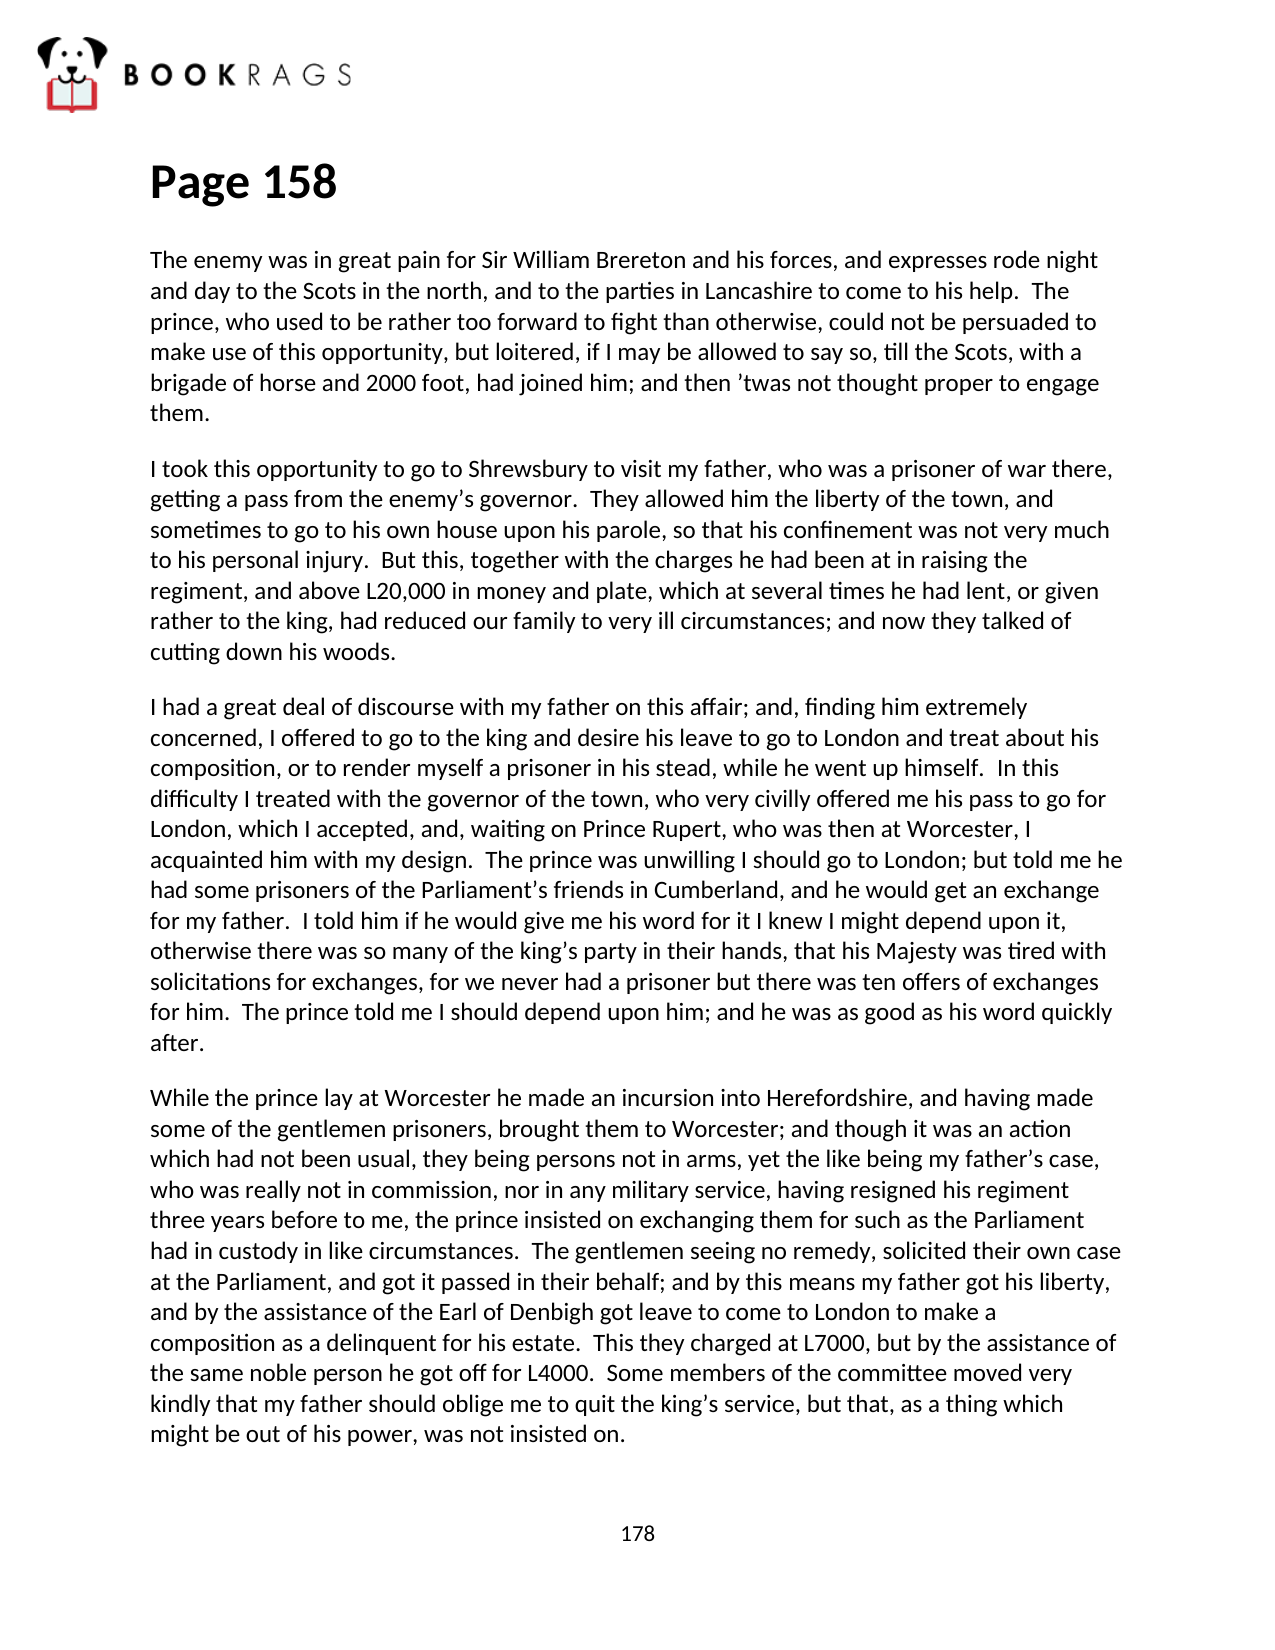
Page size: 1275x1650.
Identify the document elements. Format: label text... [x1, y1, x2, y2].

text While the prince lay at Worcester he made an incursion into Herefordshire, and having made some of the gentlemen prisoners, brought them to Worcester; and though it was an action which had not been usual, they being persons not in arms, yet the like being my father’s case, who was really not in commission, nor in any military service, having resigned his regiment three years before to me, the prince insisted on exchanging them for such as the Parliament had in custody in like circumstances. The gentlemen seeing no remedy, solicited their own case at the Parliament, and got it passed in their behalf; and by this means my father got his liberty, and by the assistance of the Earl of Denbigh got leave to come to London to make a composition as a delinquent for his estate. This they charged at L7000, but by the assistance of the same noble person he got off for L4000. Some members of the committee moved very kindly that my father should oblige me to quit the king’s service, but that, as a thing which might be out of his power, was not insisted on. [150, 1083, 1125, 1449]
text Page 158 [150, 150, 1125, 211]
text I took this opportunity to go to Shrewsbury to visit my father, who was a prisoner of war there, getting a pass from the enemy’s governor. They allowed him the liberty of the town, and sometimes to go to his own house upon his parole, so that his confinement was not very much to his personal injury. But this, together with the charges he had been at in raising the regiment, and above L20,000 in money and plate, which at several times he had lent, or given rather to the king, had reduced our family to very ill circumstances; and now they talked of cutting down his woods. [150, 453, 1125, 666]
text I had a great deal of discourse with my father on this affair; and, finding him extremely concerned, I offered to go to the king and desire his leave to go to London and treat about his composition, or to render myself a prisoner in his stead, while he went up himself. In this difficulty I treated with the governor of the town, who very civilly offered me his pass to go for London, which I accepted, and, waiting on Prince Rupert, who was then at Worcester, I acquainted him with my design. The prince was unwilling I should go to London; but told me he had some prisoners of the Parliament’s friends in Cumberland, and he would get an exchange for my father. I told him if he would give me his word for it I knew I might depend upon it, otherwise there was so many of the king’s party in their hands, that his Majesty was tired with solicitations for exchanges, for we never had a prisoner but there was ten offers of exchanges for him. The prince told me I should depend upon him; and he was as good as his word quickly after. [150, 691, 1125, 1058]
picture [37, 37, 351, 113]
text The enemy was in great pain for Sir William Brereton and his forces, and expresses rode night and day to the Scots in the north, and to the parties in Lancashire to come to his help. The prince, who used to be rather too forward to fight than otherwise, could not be persuaded to make use of this opportunity, but loitered, if I may be allowed to say so, till the Scots, with a brigade of horse and 2000 foot, had joined him; and then ’twas not thought proper to engage them. [150, 244, 1125, 428]
